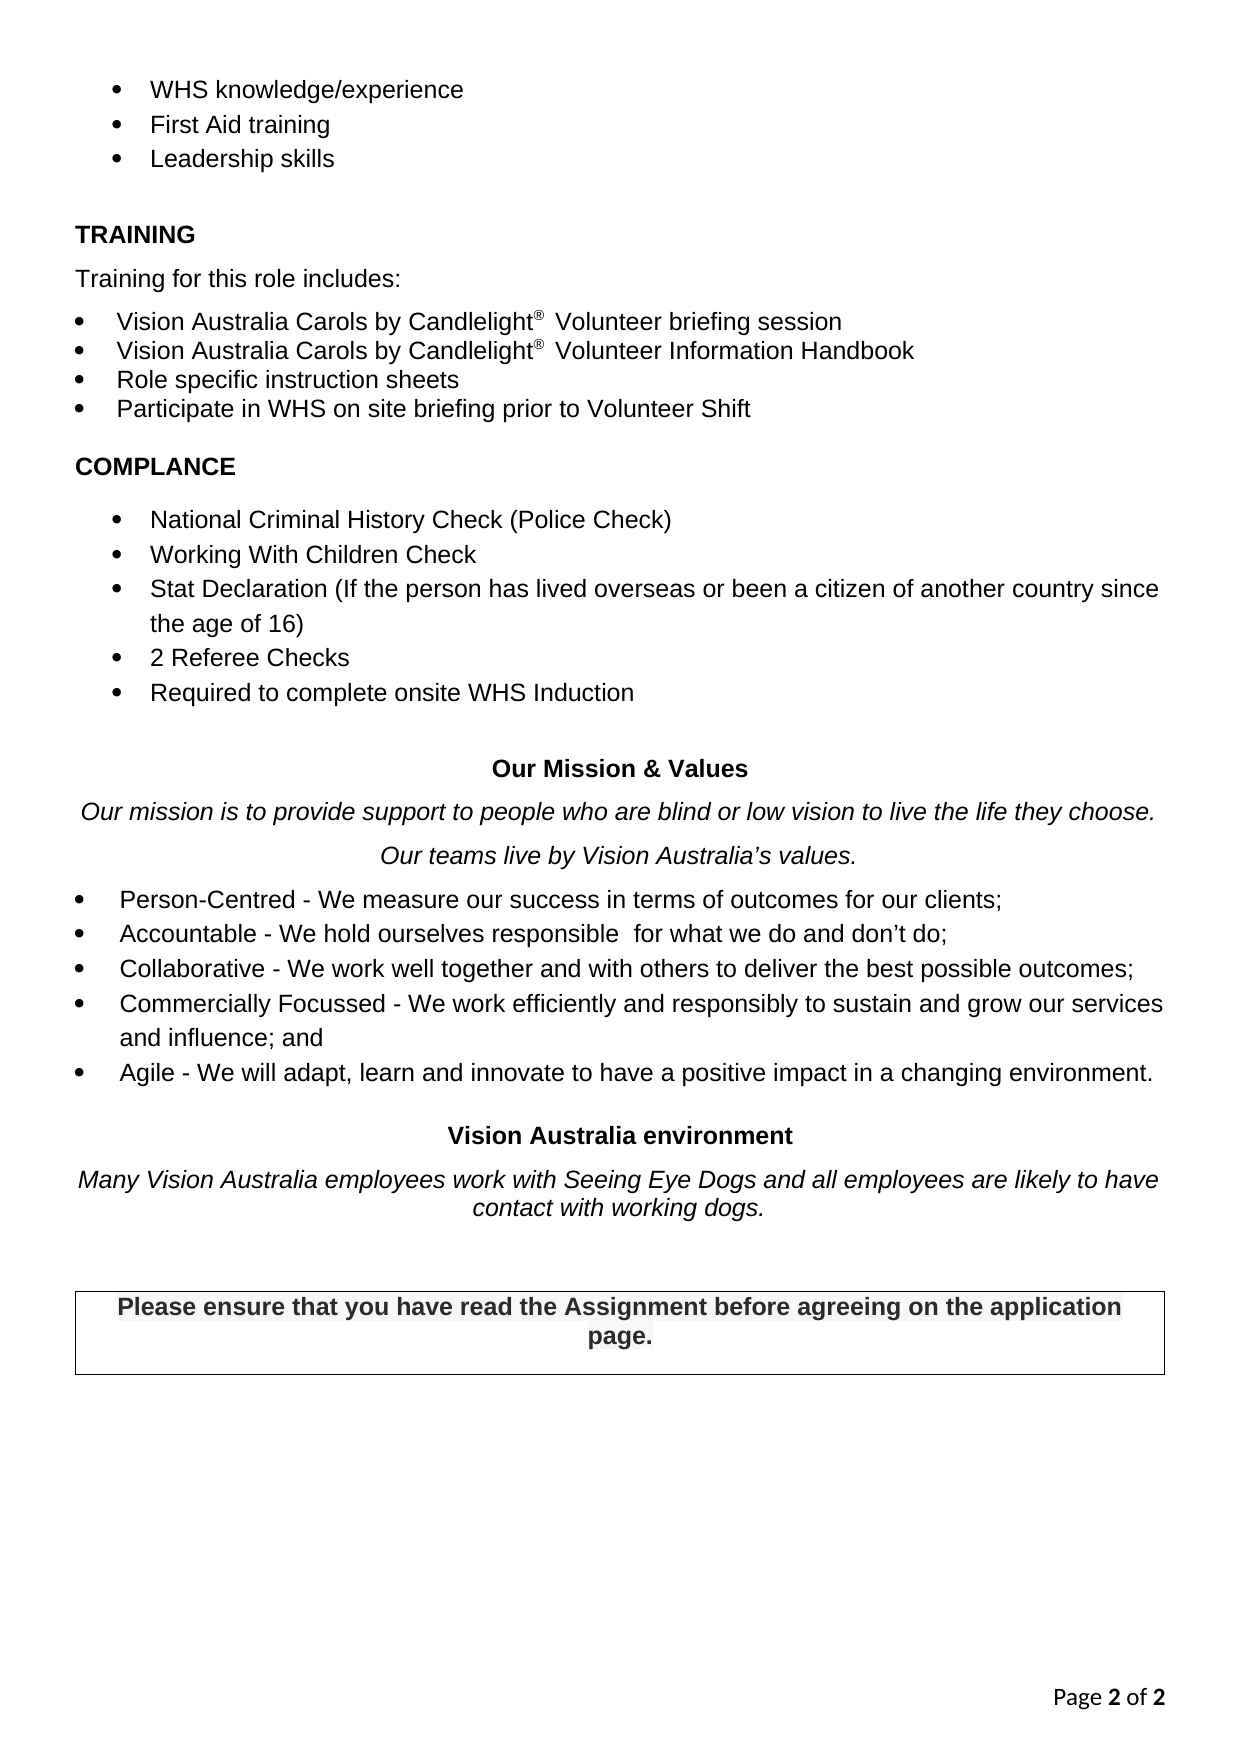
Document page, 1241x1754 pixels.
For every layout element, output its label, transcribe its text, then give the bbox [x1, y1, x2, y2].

list Vision Australia Carols by Candlelight® Volunteer Information Handbook [75, 336, 1165, 365]
list Required to complete onsite WHS Induction [112, 678, 1165, 707]
list WHS knowledge/experience [112, 75, 1165, 104]
list Working With Children Check [112, 540, 1165, 569]
list Leadership skills [112, 144, 1165, 173]
list 2 Referee Checks [112, 643, 1165, 672]
list Commercially Focussed - We work efficiently and responsibly to sustain and grow our services and influence; and [75, 989, 1165, 1052]
list Agile - We will adapt, learn and innovate to have a positive impact in a changing environment. [75, 1058, 1165, 1087]
text Training for this role includes: [75, 263, 1165, 292]
list Vision Australia Carols by Candlelight® Volunteer briefing session [75, 307, 1165, 336]
list National Criminal History Check (Police Check) [112, 505, 1165, 534]
list Role specific instruction sheets [75, 365, 1165, 394]
list Participate in WHS on site briefing prior to Volunteer Shift [75, 394, 1165, 423]
list Stat Declaration (If the person has lived overseas or been a citizen of another country since the age of 16) [112, 574, 1165, 638]
text Our teams live by Vision Australia’s values. [75, 841, 1165, 870]
list Accountable - We hold ourselves responsible for what we do and don’t do; [75, 919, 1165, 948]
list First Aid training [112, 109, 1165, 138]
subtitle Our Mission & Values [75, 750, 1165, 782]
list Person-Centred - We measure our success in terms of outcomes for our clients; [75, 885, 1165, 914]
text Our mission is to provide support to people who are blind or low vision to live the life they choose. [75, 797, 1165, 826]
subtitle Training [75, 216, 1165, 248]
text COMPLANCE [75, 451, 1165, 480]
text Many Vision Australia employees work with Seeing Eye Dogs and all employees are likely to have contact with working dogs. [75, 1164, 1165, 1222]
table_header Please ensure that you have read the Assignment before agreeing on the application page. [76, 1292, 1164, 1374]
list Collaborative - We work well together and with others to deliver the best possible outcomes; [75, 954, 1165, 983]
subtitle Vision Australia environment [75, 1117, 1165, 1149]
